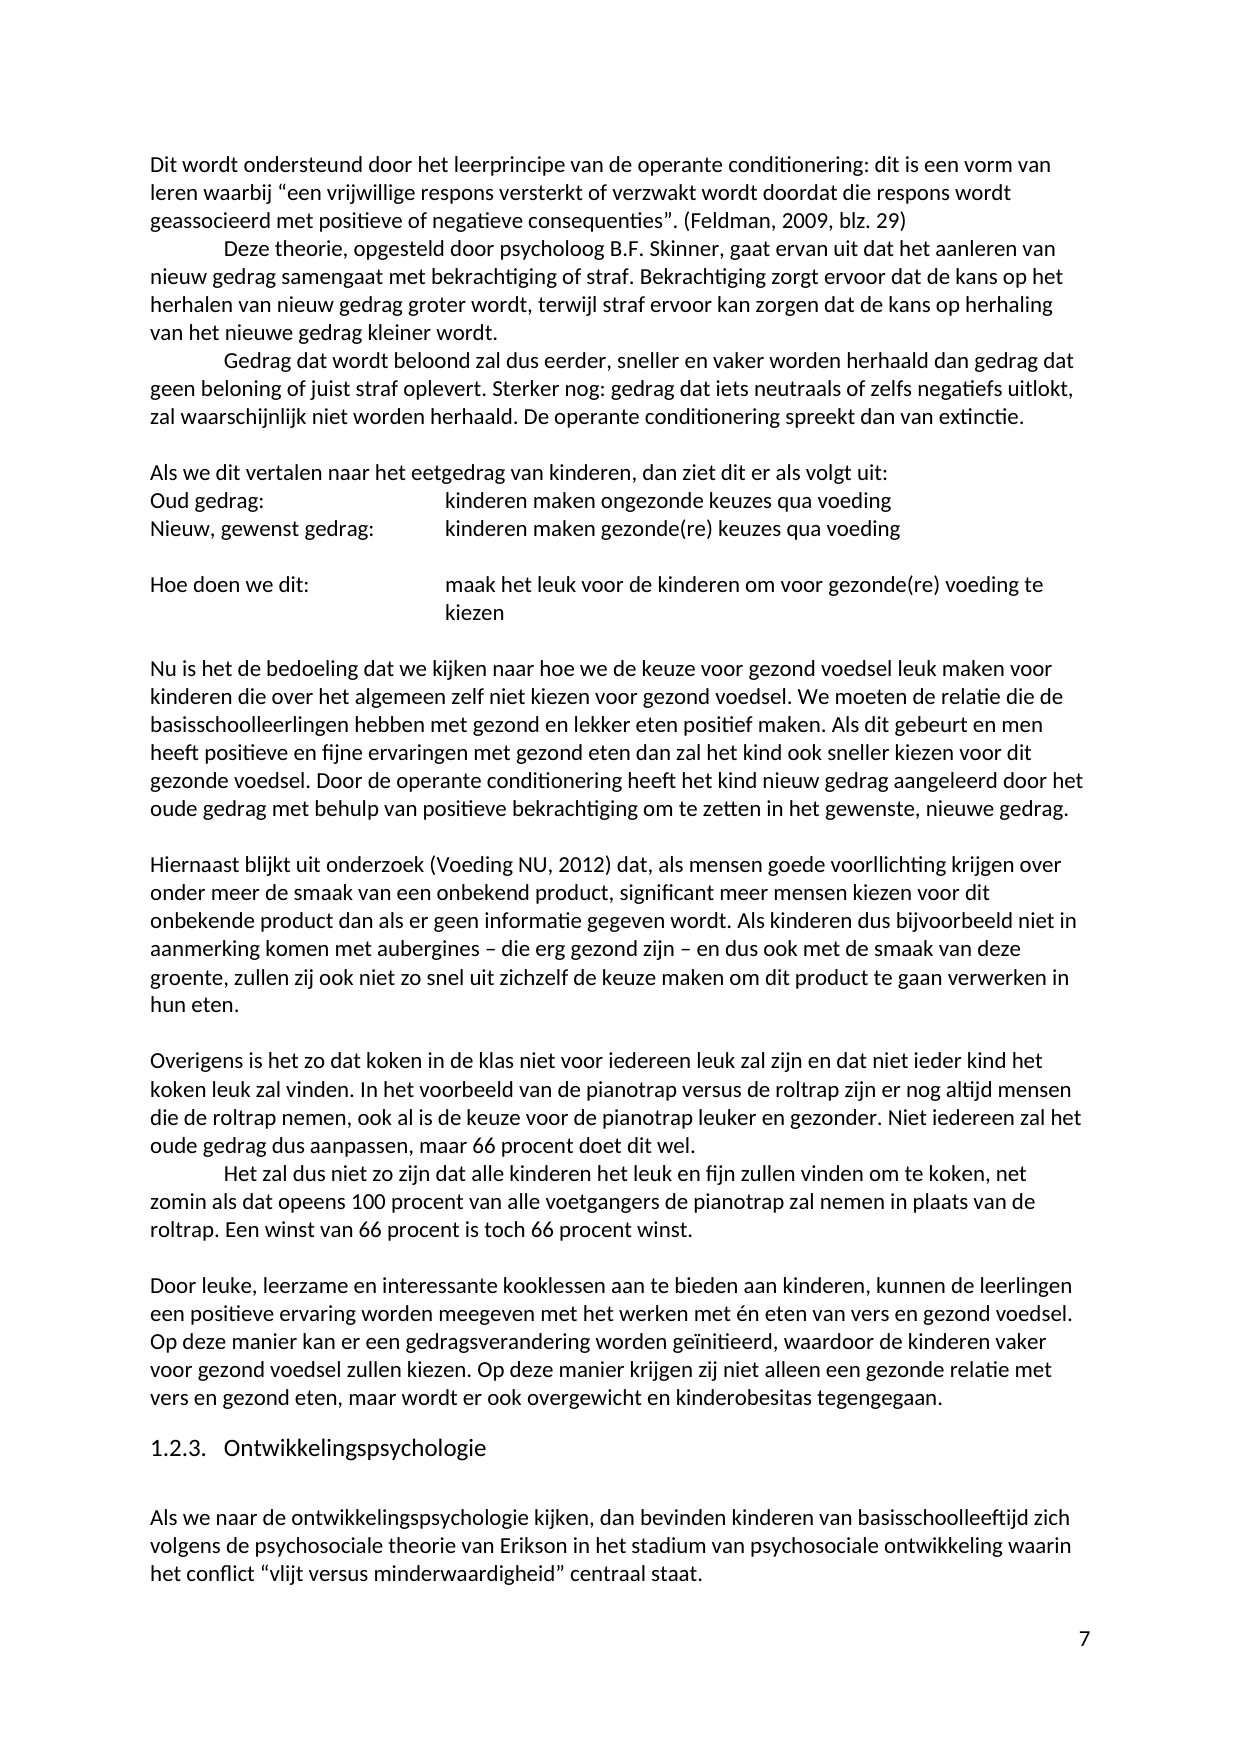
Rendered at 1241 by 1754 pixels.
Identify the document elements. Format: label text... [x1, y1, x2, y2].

text Hoe doen we dit: maak het leuk voor de kinderen om voor gezonde(re) voeding te kiezen [150, 570, 1090, 626]
text Als we dit vertalen naar het eetgedrag van kinderen, dan ziet dit er als volgt uit: [150, 458, 1090, 486]
text Deze theorie, opgesteld door psycholoog B.F. Skinner, gaat ervan uit dat het aanleren van nieuw gedrag samengaat met bekrachtiging of straf. Bekrachtiging zorgt ervoor dat de kans op het herhalen van nieuw gedrag groter wordt, terwijl straf ervoor kan zorgen dat de kans op herhaling van het nieuwe gedrag kleiner wordt. [150, 234, 1090, 346]
text Oud gedrag: kinderen maken ongezonde keuzes qua voeding [150, 486, 1090, 514]
text Nu is het de bedoeling dat we kijken naar hoe we de keuze voor gezond voedsel leuk maken voor kinderen die over het algemeen zelf niet kiezen voor gezond voedsel. We moeten de relatie die de basisschoolleerlingen hebben met gezond en lekker eten positief maken. Als dit gebeurt en men heeft positieve en fijne ervaringen met gezond eten dan zal het kind ook sneller kiezen voor dit gezonde voedsel. Door de operante conditionering heeft het kind nieuw gedrag aangeleerd door het oude gedrag met behulp van positieve bekrachtiging om te zetten in het gewenste, nieuwe gedrag. [150, 654, 1090, 822]
text Gedrag dat wordt beloond zal dus eerder, sneller en vaker worden herhaald dan gedrag dat geen beloning of juist straf oplevert. Sterker nog: gedrag dat iets neutraals of zelfs negatiefs uitlokt, zal waarschijnlijk niet worden herhaald. De operante conditionering spreekt dan van extinctie. [150, 346, 1090, 430]
text Als we naar de ontwikkelingspsychologie kijken, dan bevinden kinderen van basisschoolleeftijd zich volgens de psychosociale theorie van Erikson in het stadium van psychosociale ontwikkeling waarin het conflict “vlijt versus minderwaardigheid” centraal staat. [150, 1503, 1090, 1587]
subtitle 1.2.3. Ontwikkelingspsychologie [150, 1432, 1090, 1462]
text Dit wordt ondersteund door het leerprincipe van de operante conditionering: dit is een vorm van leren waarbij “een vrijwillige respons versterkt of verzwakt wordt doordat die respons wordt geassocieerd met positieve of negatieve consequenties”. (Feldman, 2009, blz. 29) [150, 150, 1090, 234]
text Hiernaast blijkt uit onderzoek (Voeding NU, 2012) dat, als mensen goede voorllichting krijgen over onder meer de smaak van een onbekend product, significant meer mensen kiezen voor dit onbekende product dan als er geen informatie gegeven wordt. Als kinderen dus bijvoorbeeld niet in aanmerking komen met aubergines – die erg gezond zijn – en dus ook met de smaak van deze groente, zullen zij ook niet zo snel uit zichzelf de keuze maken om dit product te gaan verwerken in hun eten. [150, 851, 1090, 1019]
text Door leuke, leerzame en interessante kooklessen aan te bieden aan kinderen, kunnen de leerlingen een positieve ervaring worden meegeven met het werken met én eten van vers en gezond voedsel. Op deze manier kan er een gedragsverandering worden geïnitieerd, waardoor de kinderen vaker voor gezond voedsel zullen kiezen. Op deze manier krijgen zij niet alleen een gezonde relatie met vers en gezond eten, maar wordt er ook overgewicht en kinderobesitas tegengegaan. [150, 1271, 1090, 1411]
text Nieuw, gewenst gedrag: kinderen maken gezonde(re) keuzes qua voeding [150, 514, 1090, 542]
text Overigens is het zo dat koken in de klas niet voor iedereen leuk zal zijn en dat niet ieder kind het koken leuk zal vinden. In het voorbeeld van de pianotrap versus de roltrap zijn er nog altijd mensen die de roltrap nemen, ook al is de keuze voor de pianotrap leuker en gezonder. Niet iedereen zal het oude gedrag dus aanpassen, maar 66 procent doet dit wel. [150, 1047, 1090, 1159]
text Het zal dus niet zo zijn dat alle kinderen het leuk en fijn zullen vinden om te koken, net zomin als dat opeens 100 procent van alle voetgangers de pianotrap zal nemen in plaats van de roltrap. Een winst van 66 procent is toch 66 procent winst. [150, 1159, 1090, 1243]
